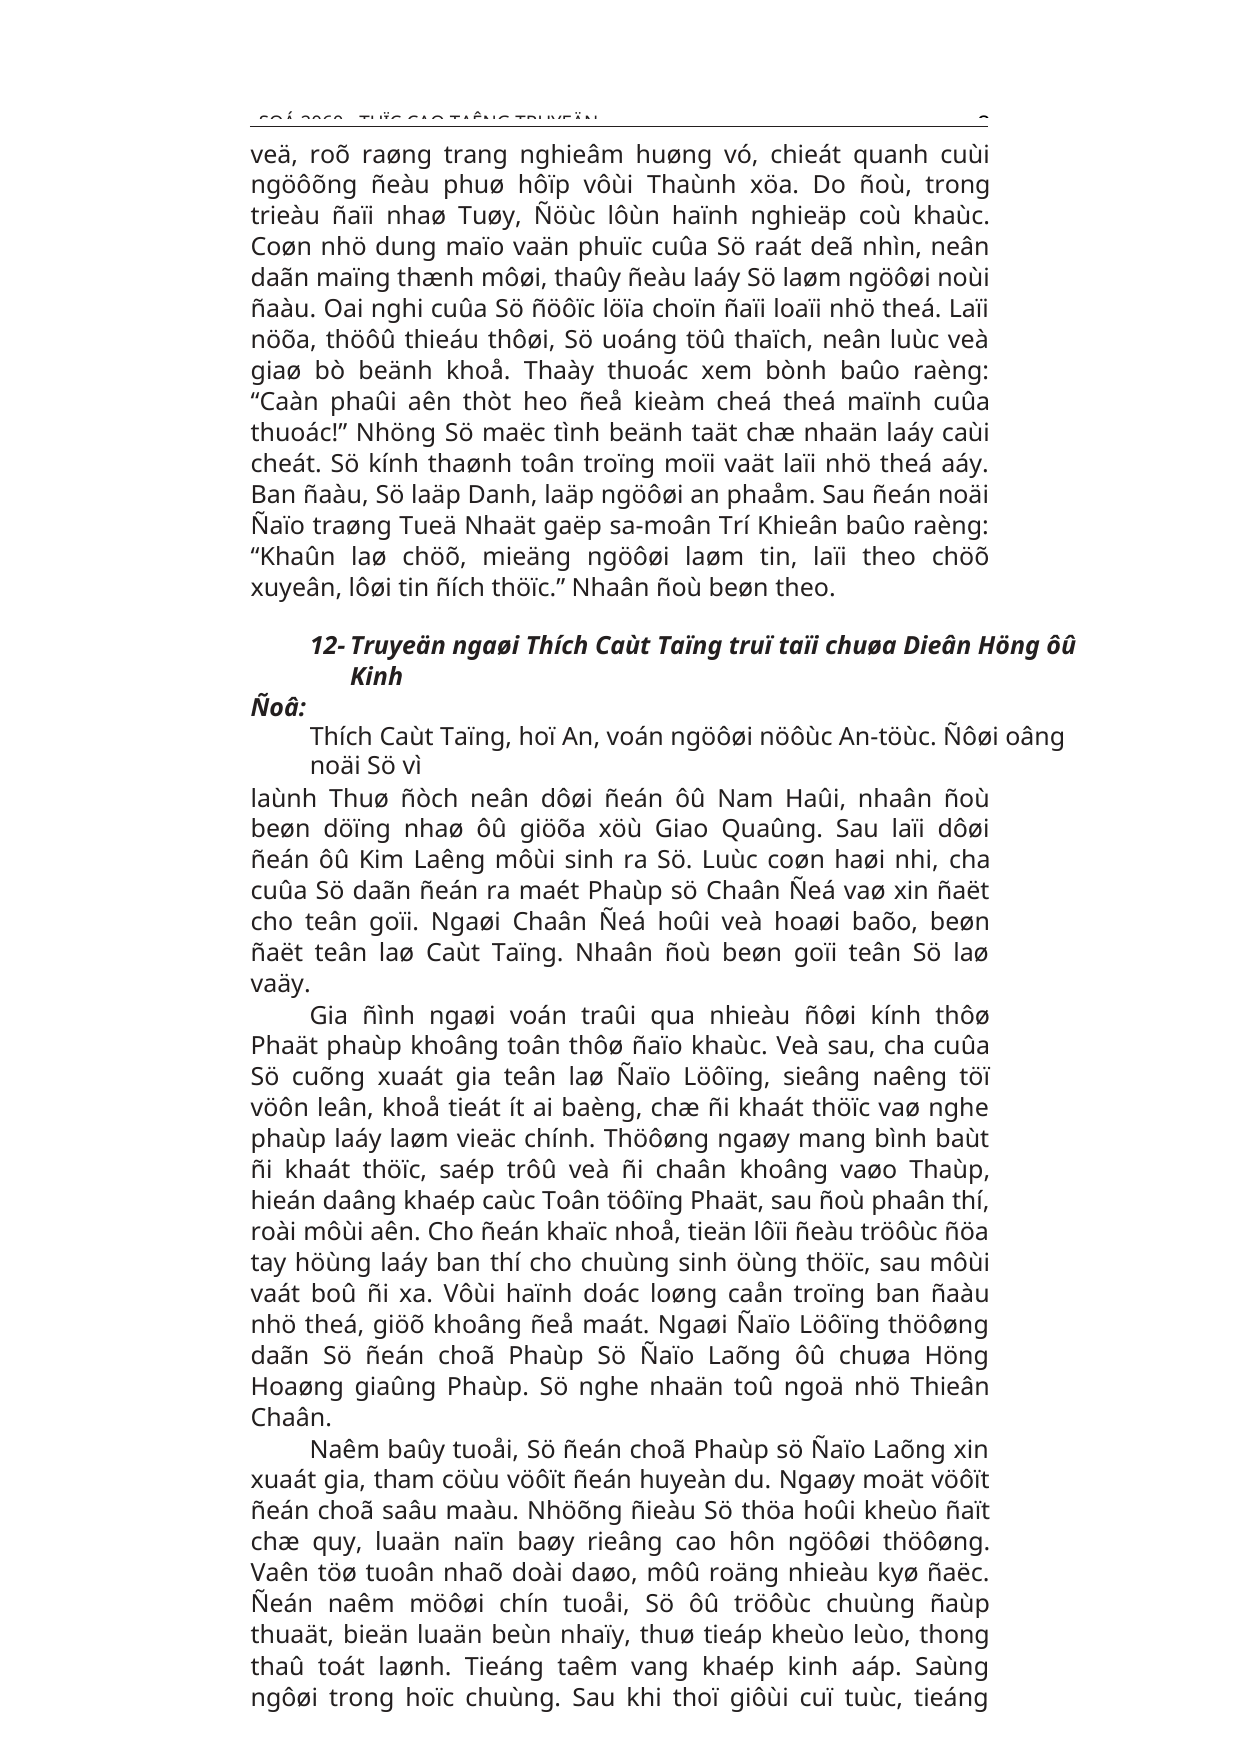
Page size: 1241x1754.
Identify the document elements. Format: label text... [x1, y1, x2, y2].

subtitle Truyeän ngaøi Thích Caùt Taïng truï taïi chuøa Dieân Höng ôû Kinh [309, 631, 1092, 691]
text Ñoâ: [250, 691, 1092, 723]
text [250, 1434, 990, 1713]
text Thích Caùt Taïng, hoï An, voán ngöôøi nöôùc An-töùc. Ñôøi oâng noäi Sö vì [309, 723, 1092, 780]
text Gia ñình ngaøi voán traûi qua nhieàu ñôøi kính thôø Phaät phaùp khoâng toân thôø ñaïo khaùc. Veà sau, cha cuûa Sö cuõng xuaát gia teân laø Ñaïo Löôïng, sieâng naêng töï vöôn leân, khoå tieát ít ai baèng, chæ ñi khaát thöïc vaø nghe phaùp laáy laøm vieäc chính. Thöôøng ngaøy mang bình baùt ñi khaát thöïc, saép trôû veà ñi chaân khoâng vaøo Thaùp, hieán daâng khaép caùc Toân töôïng Phaät, sau ñoù phaân thí, roài môùi aên. Cho ñeán khaïc nhoå, tieän lôïi ñeàu tröôùc ñöa tay höùng laáy ban thí cho chuùng sinh öùng thöïc, sau môùi vaát boû ñi xa. Vôùi haïnh doác loøng caån troïng ban ñaàu nhö theá, giöõ khoâng ñeå maát. Ngaøi Ñaïo Löôïng thöôøng daãn Sö ñeán choã Phaùp Sö Ñaïo Laõng ôû chuøa Höng Hoaøng giaûng Phaùp. Sö nghe nhaän toû ngoä nhö Thieân Chaân. [250, 999, 990, 1434]
text veä, roõ raøng trang nghieâm huøng vó, chieát quanh cuùi ngöôõng ñeàu phuø hôïp vôùi Thaùnh xöa. Do ñoù, trong trieàu ñaïi nhaø Tuøy, Ñöùc lôùn haïnh nghieäp coù khaùc. Coøn nhö dung maïo vaän phuïc cuûa Sö raát deã nhìn, neân daãn maïng thænh môøi, thaûy ñeàu laáy Sö laøm ngöôøi noùi ñaàu. Oai nghi cuûa Sö ñöôïc löïa choïn ñaïi loaïi nhö theá. Laïi nöõa, thöôû thieáu thôøi, Sö uoáng töû thaïch, neân luùc veà giaø bò beänh khoå. Thaày thuoác xem bònh baûo raèng: “Caàn phaûi aên thòt heo ñeå kieàm cheá theá maïnh cuûa thuoác!” Nhöng Sö maëc tình beänh taät chæ nhaän laáy caùi cheát. Sö kính thaønh toân troïng moïi vaät laïi nhö theá aáy. Ban ñaàu, Sö laäp Danh, laäp ngöôøi an phaåm. Sau ñeán noäi Ñaïo traøng Tueä Nhaät gaëp sa-moân Trí Khieân baûo raèng: “Khaûn laø chöõ, mieäng ngöôøi laøm tin, laïi theo chöõ xuyeân, lôøi tin ñích thöïc.” Nhaân ñoù beøn theo. [250, 138, 990, 604]
text laùnh Thuø ñòch neân dôøi ñeán ôû Nam Haûi, nhaân ñoù beøn döïng nhaø ôû giöõa xöù Giao Quaûng. Sau laïi dôøi ñeán ôû Kim Laêng môùi sinh ra Sö. Luùc coøn haøi nhi, cha cuûa Sö daãn ñeán ra maét Phaùp sö Chaân Ñeá vaø xin ñaët cho teân goïi. Ngaøi Chaân Ñeá hoûi veà hoaøi baõo, beøn ñaët teân laø Caùt Taïng. Nhaân ñoù beøn goïi teân Sö laø vaäy. [250, 782, 990, 999]
